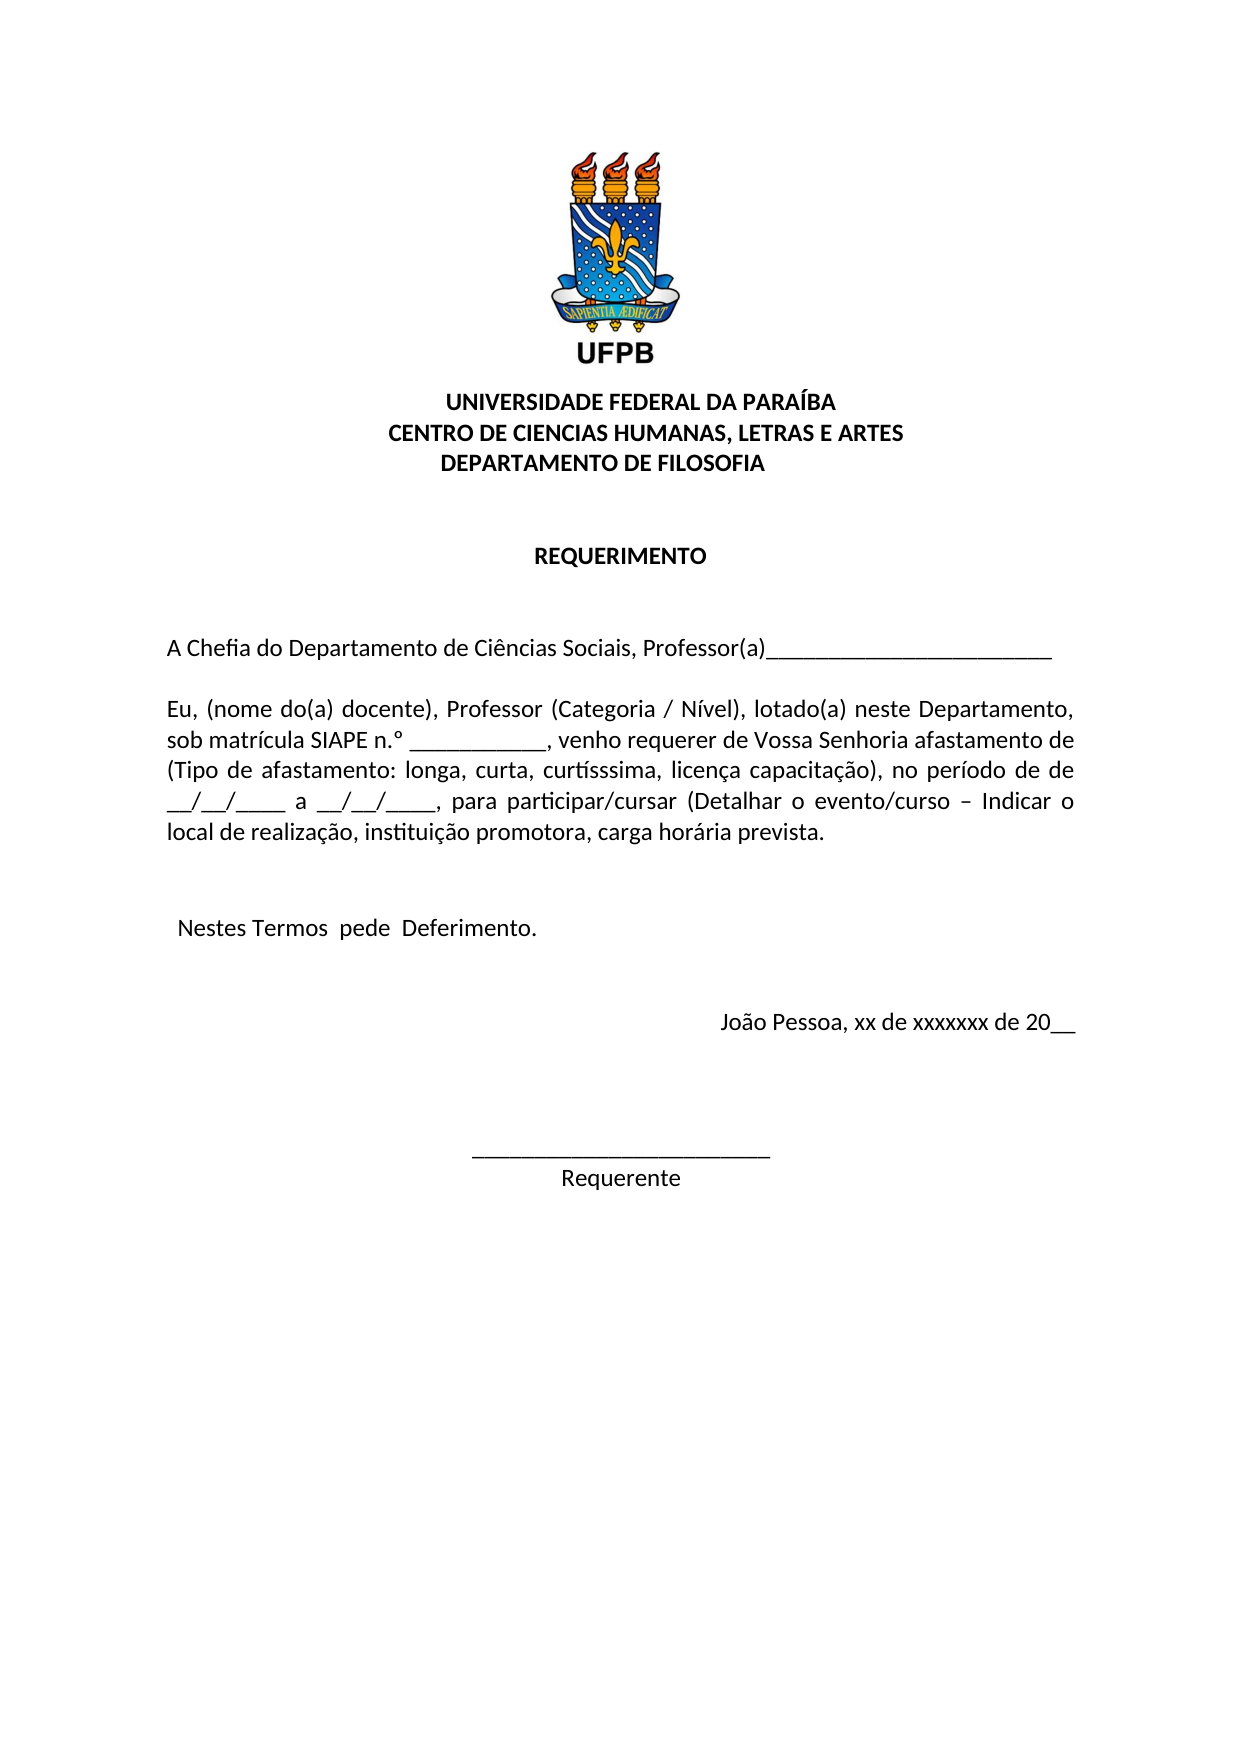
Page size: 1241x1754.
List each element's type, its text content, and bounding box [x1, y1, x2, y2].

text ________________________ [167, 1131, 1076, 1162]
text Nestes Termos pede Deferimento. [177, 912, 565, 943]
text REQUERIMENTO [336, 540, 904, 571]
text A Chefia do Departamento de Ciências Sociais, Professor(a)_______________________ [167, 633, 1076, 663]
text UNIVERSIDADE FEDERAL DA PARAÍBA [388, 387, 853, 417]
text CENTRO DE CIENCIAS HUMANAS, LETRAS E ARTES [388, 417, 978, 448]
text DEPARTAMENTO DE FILOSOFIA [440, 448, 1076, 478]
picture [550, 150, 683, 366]
text Requerente [167, 1162, 1076, 1192]
text Eu, (nome do(a) docente), Professor (Categoria / Nível), lotado(a) neste Departamento, sob matrícula SIAPE n.º ___________, venho requerer de Vossa Senhoria afastamento de (Tipo de afastamento: longa, curta, curtísssima, licença capacitação), no período de de __/__/____ a __/__/____, para participar/cursar (Detalhar o evento/curso – Indicar o local de realização, instituição promotora, carga horária prevista. [167, 694, 1076, 846]
text João Pessoa, xx de xxxxxxx de 20__ [167, 1006, 1076, 1037]
